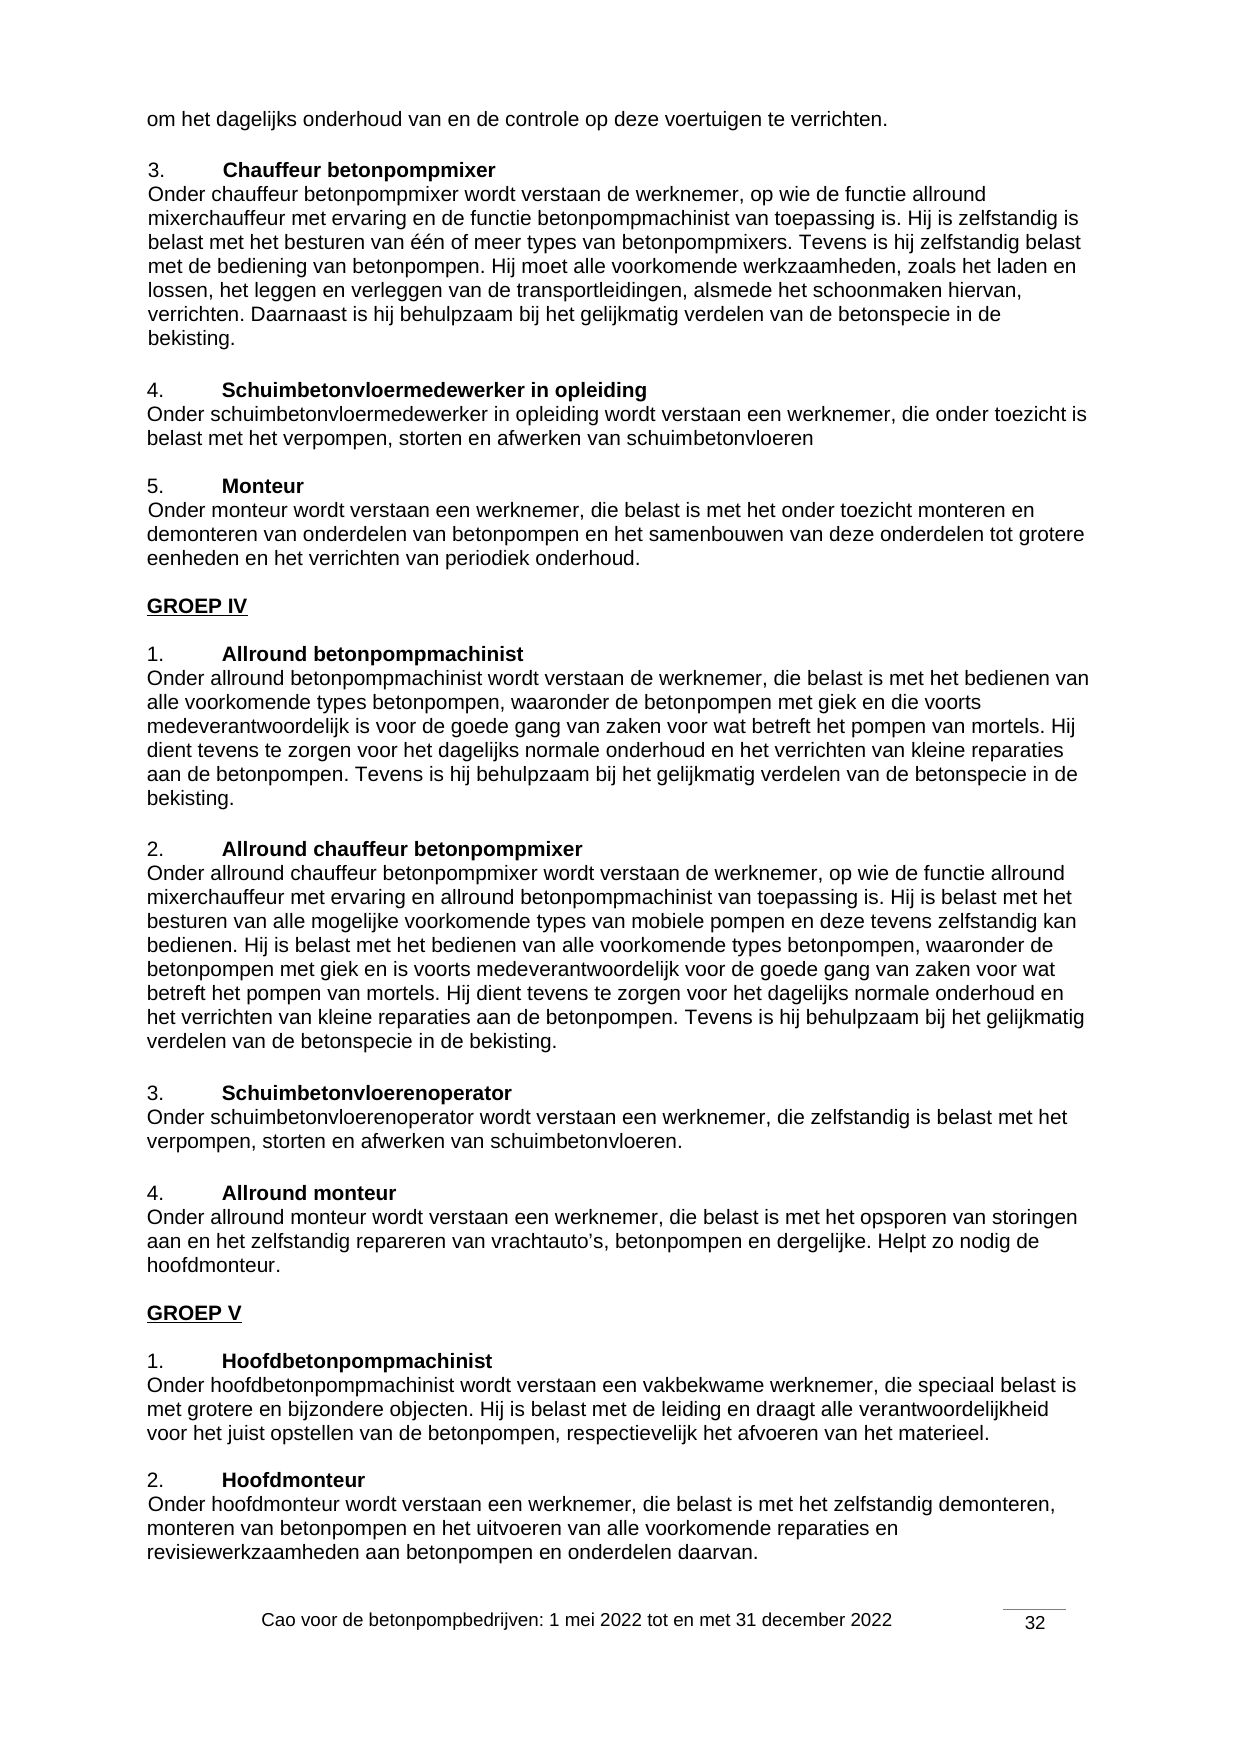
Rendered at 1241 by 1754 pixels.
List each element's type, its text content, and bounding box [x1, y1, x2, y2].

text Onder hoofdmonteur wordt verstaan een werknemer, die belast is met het zelfstandig demonteren, monteren van betonpompen en het uitvoeren van alle voorkomende reparaties en revisiewerkzaamheden aan betonpompen en onderdelen daarvan. [147, 1492, 1092, 1564]
text GROEP V [147, 1301, 1092, 1324]
text 5. Monteur [147, 474, 1092, 498]
list Onder allround chauffeur betonpompmixer wordt verstaan de werknemer, op wie de functie allround mixerchauffeur met ervaring en allround betonpompmachinist van toepassing is. Hij is belast met het besturen van alle mogelijke voorkomende types van mobiele pompen en deze tevens zelfstandig kan bedienen. Hij is belast met het bedienen van alle voorkomende types betonpompen, waaronder de betonpompen met giek en is voorts medeverantwoordelijk voor de goede gang van zaken voor wat betreft het pompen van mortels. Hij dient tevens te zorgen voor het dagelijks normale onderhoud en het verrichten van kleine reparaties aan de betonpompen. Tevens is hij behulpzaam bij het gelijkmatig verdelen van de betonspecie in de bekisting. [147, 861, 1092, 1081]
text 1. Hoofdbetonpompmachinist [147, 1348, 1092, 1372]
text Onder chauffeur betonpompmixer wordt verstaan de werknemer, op wie de functie allround mixerchauffeur met ervaring en de functie betonpompmachinist van toepassing is. Hij is zelfstandig is belast met het besturen van één of meer types van betonpompmixers. Tevens is hij zelfstandig belast met de bediening van betonpompen. Hij moet alle voorkomende werkzaamheden, zoals het laden en lossen, het leggen en verleggen van de transportleidingen, alsmede het schoonmaken hiervan, verrichten. Daarnaast is hij behulpzaam bij het gelijkmatig verdelen van de betonspecie in de bekisting. [148, 182, 1092, 378]
list Schuimbetonvloerenoperator Onder schuimbetonvloerenoperator wordt verstaan een werknemer, die zelfstandig is belast met het verpompen, storten en afwerken van schuimbetonvloeren. [147, 1081, 1092, 1181]
list Chauffeur betonpompmixer [148, 158, 1092, 182]
text Onder monteur wordt verstaan een werknemer, die belast is met het onder toezicht monteren en demonteren van onderdelen van betonpompen en het samenbouwen van deze onderdelen tot grotere eenheden en het verrichten van periodiek onderhoud. [147, 498, 1092, 570]
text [147, 106, 1092, 158]
text 4. Schuimbetonvloermedewerker in opleiding Onder schuimbetonvloermedewerker in opleiding wordt verstaan een werknemer, die onder toezicht is belast met het verpompen, storten en afwerken van schuimbetonvloeren [147, 378, 1092, 450]
list Allround monteur Onder allround monteur wordt verstaan een werknemer, die belast is met het opsporen van storingen aan en het zelfstandig repareren van vrachtauto’s, betonpompen en dergelijke. Helpt zo nodig de hoofdmonteur. [147, 1181, 1092, 1277]
list Hoofdmonteur [147, 1468, 1092, 1492]
text GROEP IV [147, 594, 1092, 618]
list Allround betonpompmachinist Onder allround betonpompmachinist wordt verstaan de werknemer, die belast is met het bedienen van alle voorkomende types betonpompen, waaronder de betonpompen met giek en die voorts medeverantwoordelijk is voor de goede gang van zaken voor wat betreft het pompen van mortels. Hij dient tevens te zorgen voor het dagelijks normale onderhoud en het verrichten van kleine reparaties aan de betonpompen. Tevens is hij behulpzaam bij het gelijkmatig verdelen van de betonspecie in de bekisting. [147, 642, 1092, 837]
text Onder hoofdbetonpompmachinist wordt verstaan een vakbekwame werknemer, die speciaal belast is met grotere en bijzondere objecten. Hij is belast met de leiding en draagt alle verantwoordelijkheid voor het juist opstellen van de betonpompen, respectievelijk het afvoeren van het materieel. [147, 1372, 1092, 1444]
list Allround chauffeur betonpompmixer [147, 837, 1092, 861]
